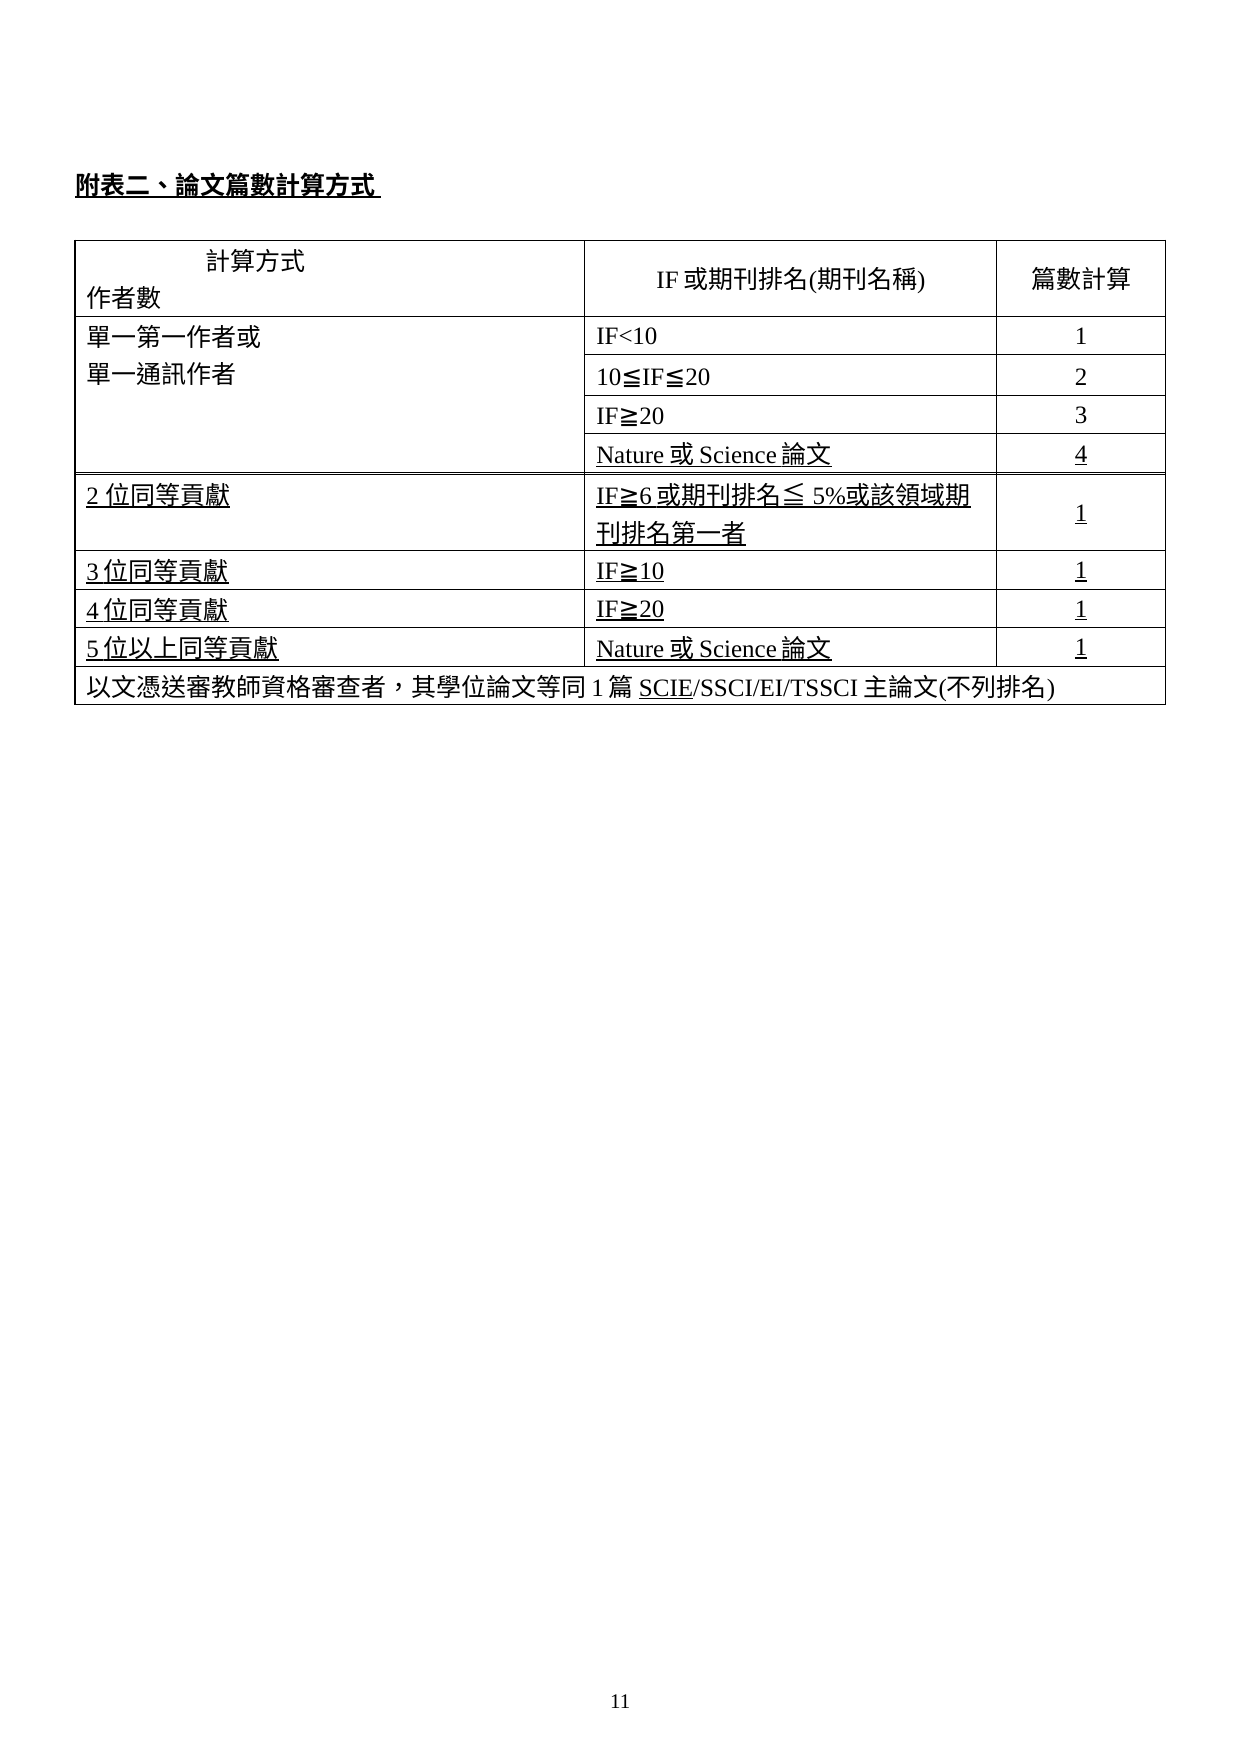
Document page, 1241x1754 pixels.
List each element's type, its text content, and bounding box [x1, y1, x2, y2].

table_cell 4 [997, 434, 1165, 472]
table_cell Nature或Science論文 [585, 434, 996, 472]
table_cell IF<10 [585, 317, 996, 354]
table_cell 3 [997, 396, 1165, 433]
table_cell 1 [997, 590, 1165, 627]
table_header 篇數計算 [997, 241, 1165, 316]
table_header 計算方式 作者數 [76, 241, 584, 316]
table_header IF或期刊排名(期刊名稱) [585, 241, 996, 316]
table_cell 單一第一作者或 單一通訊作者 [76, 317, 584, 472]
table_cell 10≦IF≦20 [585, 355, 996, 395]
table_cell IF≧20 [585, 396, 996, 433]
table_cell 1 [997, 475, 1165, 550]
text 附表二、論文篇數計算方式 [75, 164, 1165, 202]
table_cell IF≧20 [585, 590, 996, 627]
table_cell 5位以上同等貢獻 [76, 628, 584, 666]
table_cell 4位同等貢獻 [76, 590, 584, 627]
table_cell 2 位同等貢獻 [76, 475, 584, 550]
table_cell 1 [997, 551, 1165, 588]
table_cell 3位同等貢獻 [76, 551, 584, 588]
table_cell 以文憑送審教師資格審查者，其學位論文等同1篇SCIE/SSCI/EI/TSSCI主論文(不列排名) [76, 667, 1165, 704]
table_cell 1 [997, 317, 1165, 354]
table_cell 2 [997, 355, 1165, 395]
table_cell Nature或Science論文 [585, 628, 996, 666]
table_cell IF≧10 [585, 551, 996, 588]
table_cell IF≧6或期刊排名≦ 5%或該領域期刊排名第一者 [585, 475, 996, 550]
table_cell 1 [997, 628, 1165, 666]
